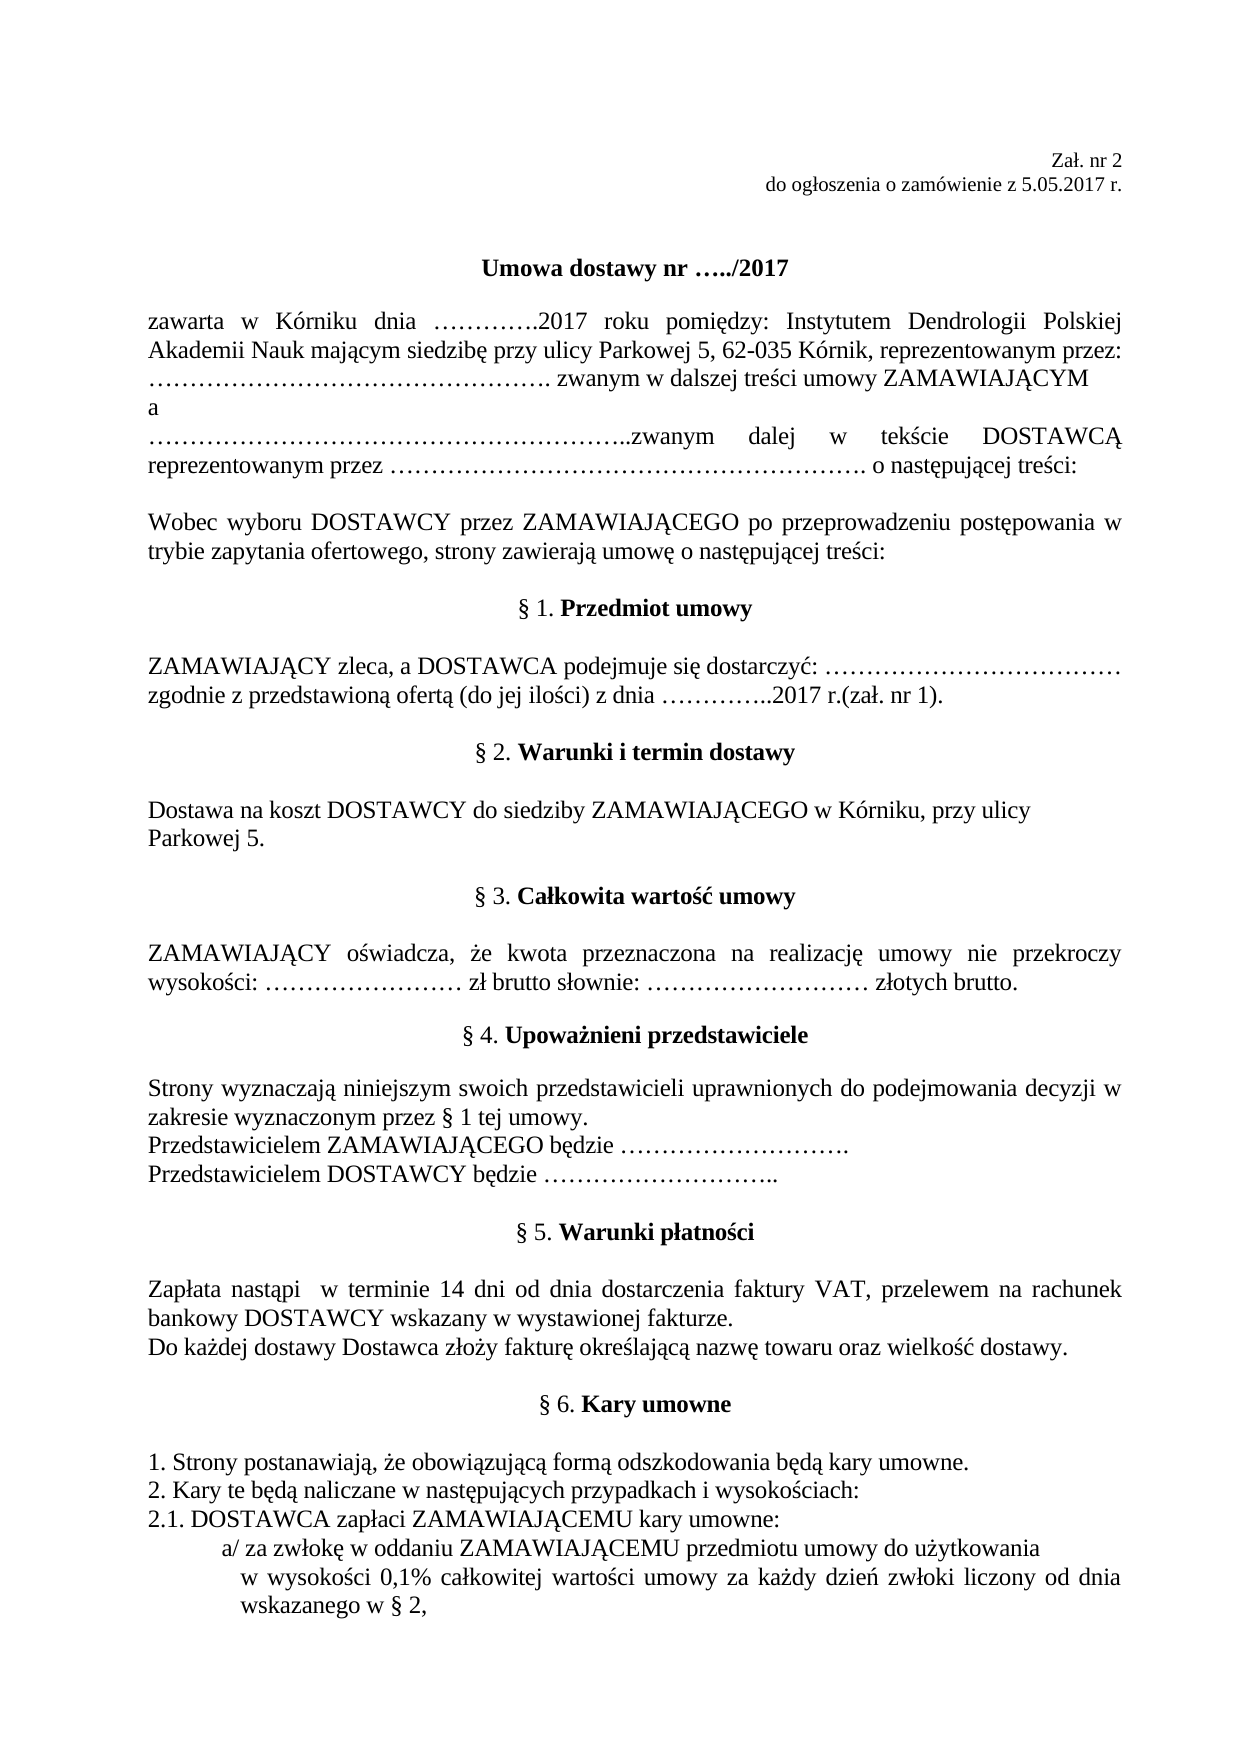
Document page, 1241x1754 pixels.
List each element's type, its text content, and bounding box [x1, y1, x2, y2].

text ZAMAWIAJĄCY oświadcza, że kwota przeznaczona na realizację umowy nie przekroczy wysokości: …………………… zł brutto słownie: ……………………… złotych brutto. [148, 938, 1122, 996]
text zawarta w Kórniku dnia ………….2017 roku pomiędzy: Instytutem Dendrologii Polskiej Akademii Nauk mającym siedzibę przy ulicy Parkowej 5, 62-035 Kórnik, reprezentowanym przez: …………………………………………. zwanym w dalszej treści umowy ZAMAWIAJĄCYM [148, 306, 1122, 392]
text § 2. Warunki i termin dostawy [148, 737, 1122, 766]
text Dostawa na koszt DOSTAWCY do siedziby ZAMAWIAJĄCEGO w Kórniku, przy ulicy [148, 795, 1122, 823]
text w wysokości 0,1% całkowitej wartości umowy za każdy dzień zwłoki liczony od dnia wskazanego w § 2, [240, 1562, 1122, 1619]
text …………………………………………………..zwanym dalej w tekście DOSTAWCĄ reprezentowanym przez …………………………………………………. o następującej treści: [148, 421, 1122, 478]
text 1. Strony postanawiają, że obowiązującą formą odszkodowania będą kary umowne. [148, 1447, 1122, 1475]
text Umowa dostawy nr …../2017 [148, 253, 1122, 282]
text § 3. Całkowita wartość umowy [148, 881, 1122, 910]
text § 4. Upoważnieni przedstawiciele [148, 1020, 1122, 1049]
text a/ za zwłokę w oddaniu ZAMAWIAJĄCEMU przedmiotu umowy do użytkowania [148, 1533, 1122, 1562]
text § 6. Kary umowne [148, 1389, 1122, 1418]
text 2. Kary te będą naliczane w następujących przypadkach i wysokościach: [148, 1475, 1122, 1504]
text Zał. nr 2 [148, 148, 1122, 172]
text Wobec wyboru DOSTAWCY przez ZAMAWIAJĄCEGO po przeprowadzeniu postępowania w trybie zapytania ofertowego, strony zawierają umowę o następującej treści: [148, 507, 1122, 565]
text Do każdej dostawy Dostawca złoży fakturę określającą nazwę towaru oraz wielkość dostawy. [148, 1332, 1122, 1360]
text Strony wyznaczają niniejszym swoich przedstawicieli uprawnionych do podejmowania decyzji w zakresie wyznaczonym przez § 1 tej umowy. [148, 1073, 1122, 1130]
text a [148, 392, 1122, 421]
text Przedstawicielem DOSTAWCY będzie ……………………….. [148, 1159, 1122, 1188]
text ZAMAWIAJĄCY zleca, a DOSTAWCA podejmuje się dostarczyć: ……………………………… zgodnie z przedstawioną ofertą (do jej ilości) z dnia …………..2017 r.(zał. nr 1). [148, 651, 1122, 708]
text do ogłoszenia o zamówienie z 5.05.2017 r. [148, 172, 1122, 196]
text Zapłata nastąpi w terminie 14 dni od dnia dostarczenia faktury VAT, przelewem na rachunek bankowy DOSTAWCY wskazany w wystawionej fakturze. [148, 1274, 1122, 1332]
text Parkowej 5. [148, 823, 1122, 852]
text § 5. Warunki płatności [148, 1217, 1122, 1245]
text Przedstawicielem ZAMAWIAJĄCEGO będzie ………………………. [148, 1130, 1122, 1159]
text § 1. Przedmiot umowy [148, 593, 1122, 622]
text 2.1. DOSTAWCA zapłaci ZAMAWIAJĄCEMU kary umowne: [148, 1504, 1122, 1533]
